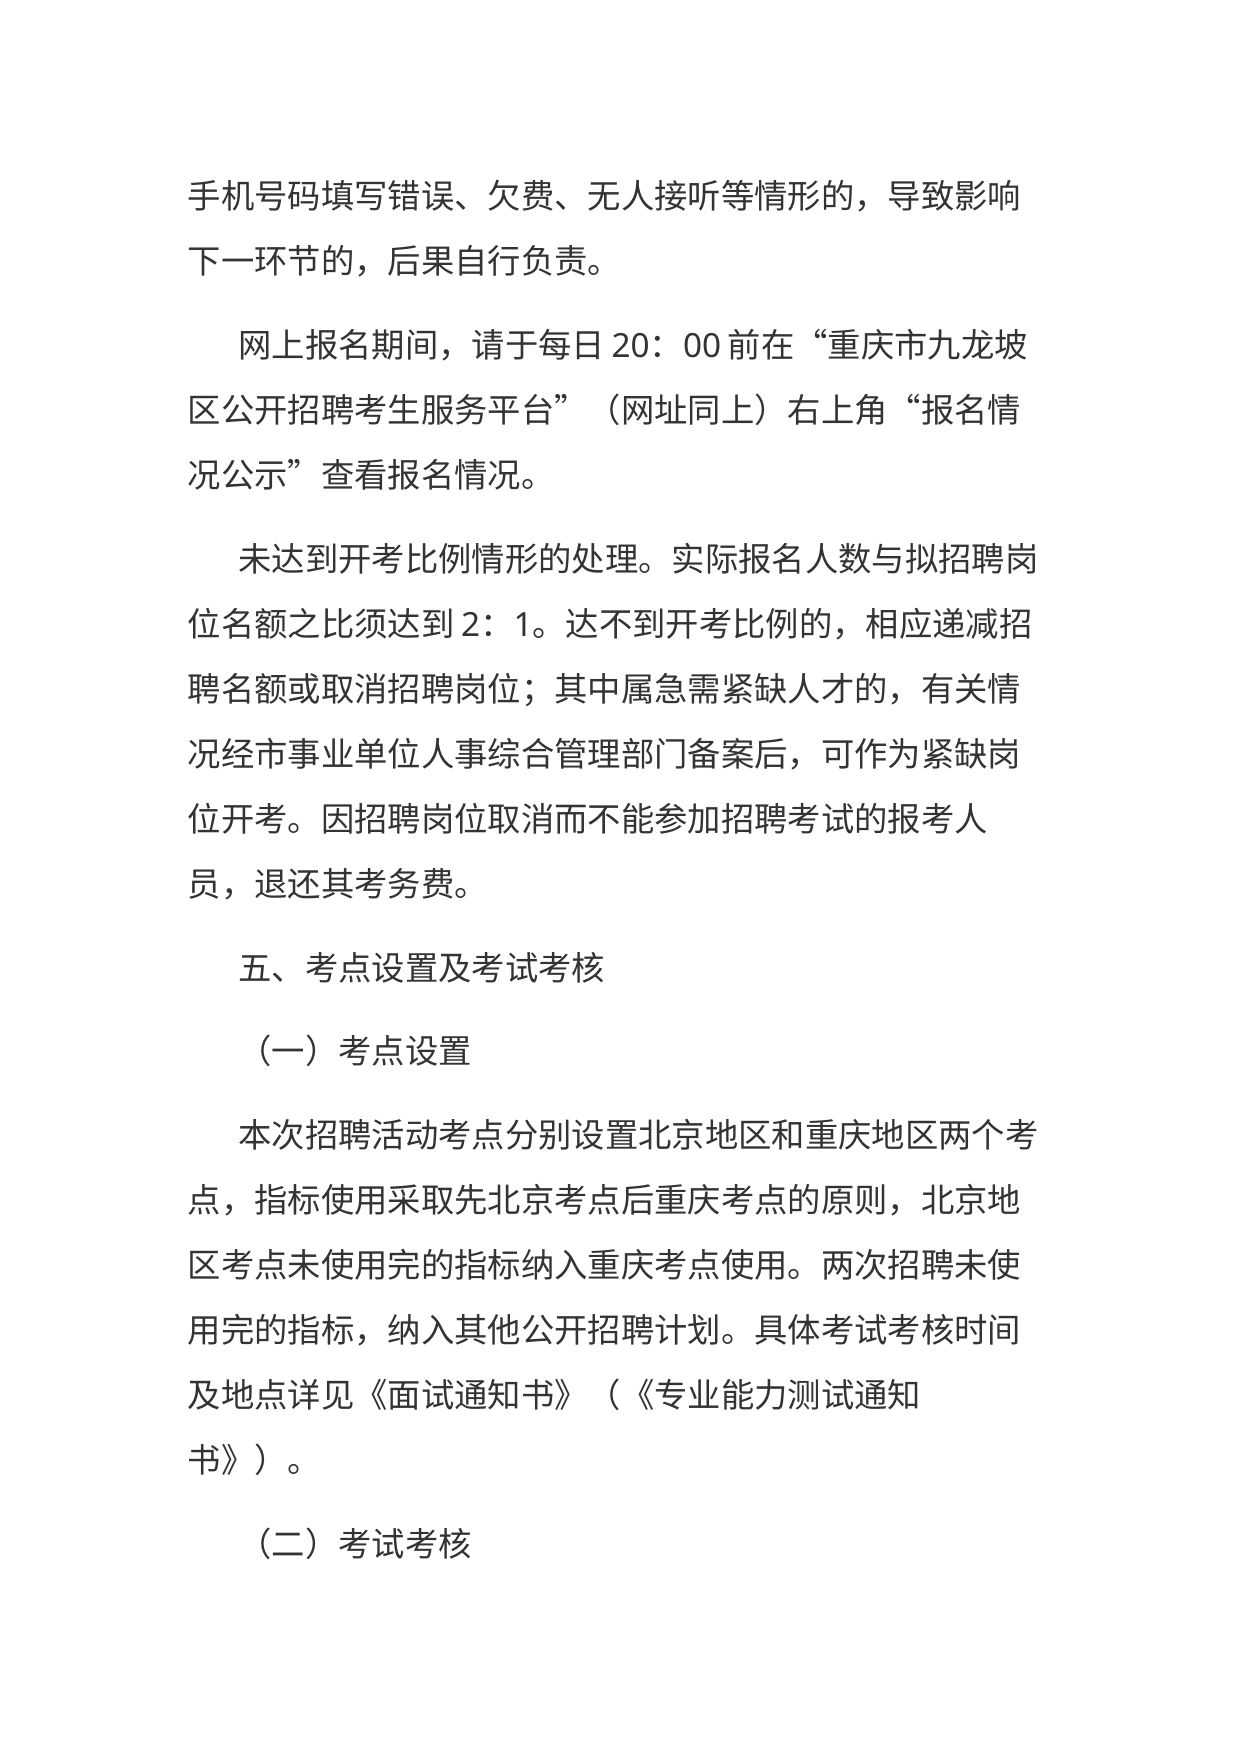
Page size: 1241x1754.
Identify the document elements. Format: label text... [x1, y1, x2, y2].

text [187, 162, 1053, 292]
text 网上报名期间，请于每日20：00前在“重庆市九龙坡区公开招聘考生服务平台”（网址同上）右上角“报名情况公示”查看报名情况。 [187, 311, 1053, 506]
text 五、考点设置及考试考核 [187, 933, 1053, 998]
text （二）考试考核 [187, 1509, 1053, 1574]
text 未达到开考比例情形的处理。实际报名人数与拟招聘岗位名额之比须达到2：1。达不到开考比例的，相应递减招聘名额或取消招聘岗位；其中属急需紧缺人才的，有关情况经市事业单位人事综合管理部门备案后，可作为紧缺岗位开考。因招聘岗位取消而不能参加招聘考试的报考人员，退还其考务费。 [187, 524, 1053, 914]
text 本次招聘活动考点分别设置北京地区和重庆地区两个考点，指标使用采取先北京考点后重庆考点的原则，北京地区考点未使用完的指标纳入重庆考点使用。两次招聘未使用完的指标，纳入其他公开招聘计划。具体考试考核时间及地点详见《面试通知书》（《专业能力测试通知书》）。 [187, 1101, 1053, 1491]
text （一）考点设置 [187, 1017, 1053, 1082]
